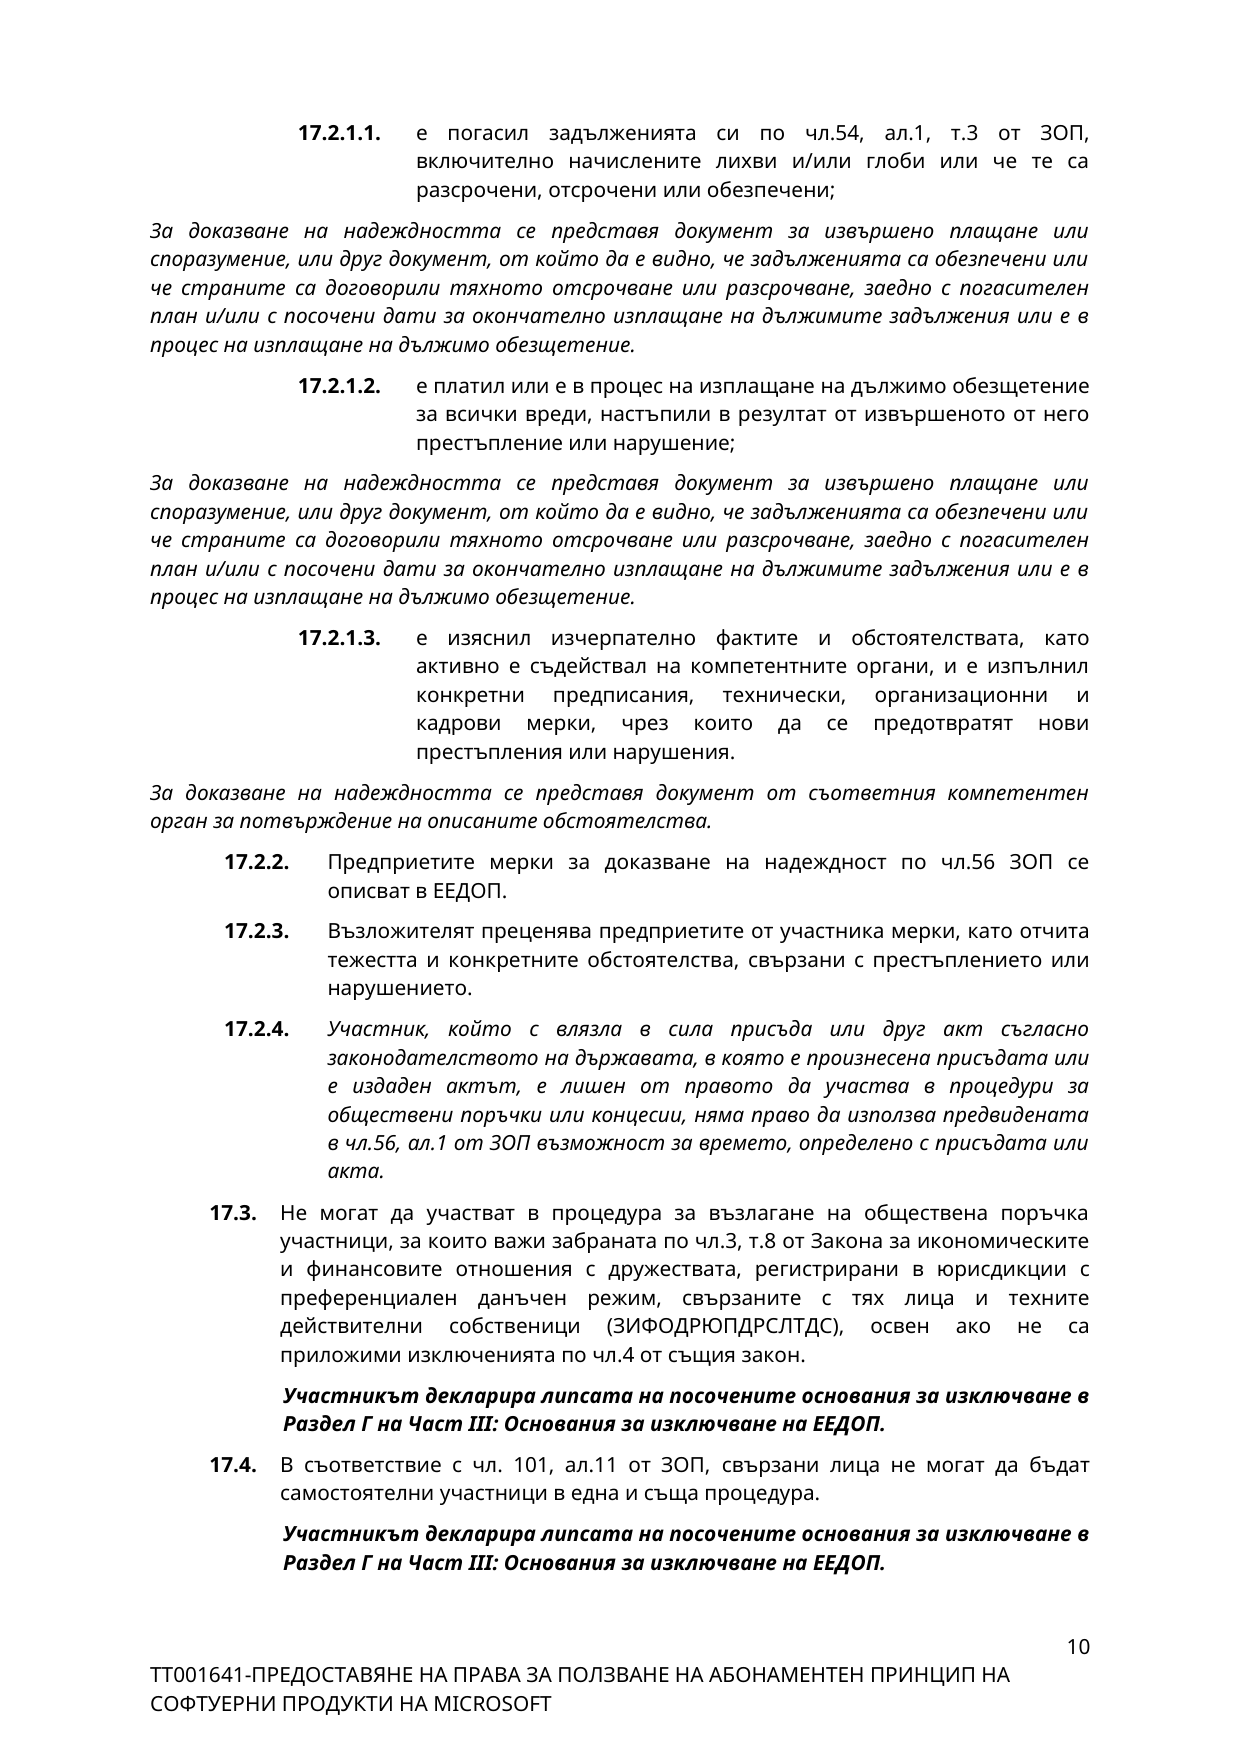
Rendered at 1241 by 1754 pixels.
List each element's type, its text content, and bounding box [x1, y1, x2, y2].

list Възложителят преценява предприетите от участника мерки, като отчита тежестта и конкретните обстоятелства, свързани с престъплението или нарушението. [224, 917, 1090, 1002]
list Предприетите мерки за доказване на надеждност по чл.56 ЗОП се описват в ЕЕДОП. [224, 847, 1090, 904]
list За доказване на надеждността се представя документ от съответния компетентен орган за потвърждение на описаните обстоятелства. [150, 778, 1090, 835]
text Участникът декларира липсата на посочените основания за изключване в Раздел Г на Част III: Основания за изключване на ЕЕДОП. [283, 1519, 1090, 1576]
list е платил или е в процес на изплащане на дължимо обезщетение за всички вреди, настъпили в резултат от извършеното от него престъпление или нарушение; [298, 371, 1090, 456]
list За доказване на надеждността се представя документ за извършено плащане или споразумение, или друг документ, от който да е видно, че задълженията са обезпечени или че страните са договорили тяхното отсрочване или разсрочване, заедно с погасителен план и/или с посочени дати за окончателно изплащане на дължимите задължения или е в процес на изплащане на дължимо обезщетение. [150, 468, 1090, 611]
list е изяснил изчерпателно фактите и обстоятелствата, като активно е съдействал на компетентните органи, и е изпълнил конкретни предписания, технически, организационни и кадрови мерки, чрез които да се предотвратят нови престъпления или нарушения. [298, 623, 1090, 765]
list Не могат да участват в процедура за възлагане на обществена поръчка участници, за които важи забраната по чл.3, т.8 от Закона за икономическите и финансовите отношения с дружествата, регистрирани в юрисдикции с преференциален данъчен режим, свързаните с тях лица и техните действителни собственици (ЗИФОДРЮПДРСЛТДС), освен ако не са приложими изключенията по чл.4 от същия закон. [209, 1198, 1090, 1368]
list е погасил задълженията си по чл.54, ал.1, т.3 от ЗОП, включително начислените лихви и/или глоби или че те са разсрочени, отсрочени или обезпечени; [298, 118, 1090, 203]
list За доказване на надеждността се представя документ за извършено плащане или споразумение, или друг документ, от който да е видно, че задълженията са обезпечени или че страните са договорили тяхното отсрочване или разсрочване, заедно с погасителен план и/или с посочени дати за окончателно изплащане на дължимите задължения или е в процес на изплащане на дължимо обезщетение. [150, 216, 1090, 358]
list Участник, който с влязла в сила присъда или друг акт съгласно законодателството на държавата, в която е произнесена присъдата или е издаден актът, е лишен от правото да участва в процедури за обществени поръчки или концесии, няма право да използва предвидената в чл.56, ал.1 от ЗОП възможност за времето, определено с присъдата или акта. [224, 1014, 1090, 1185]
list В съответствие с чл. 101, ал.11 от ЗОП, свързани лица не могат да бъдат самостоятелни участници в една и съща процедура. [209, 1450, 1090, 1507]
text Участникът декларира липсата на посочените основания за изключване в Раздел Г на Част III: Основания за изключване на ЕЕДОП. [283, 1381, 1090, 1438]
